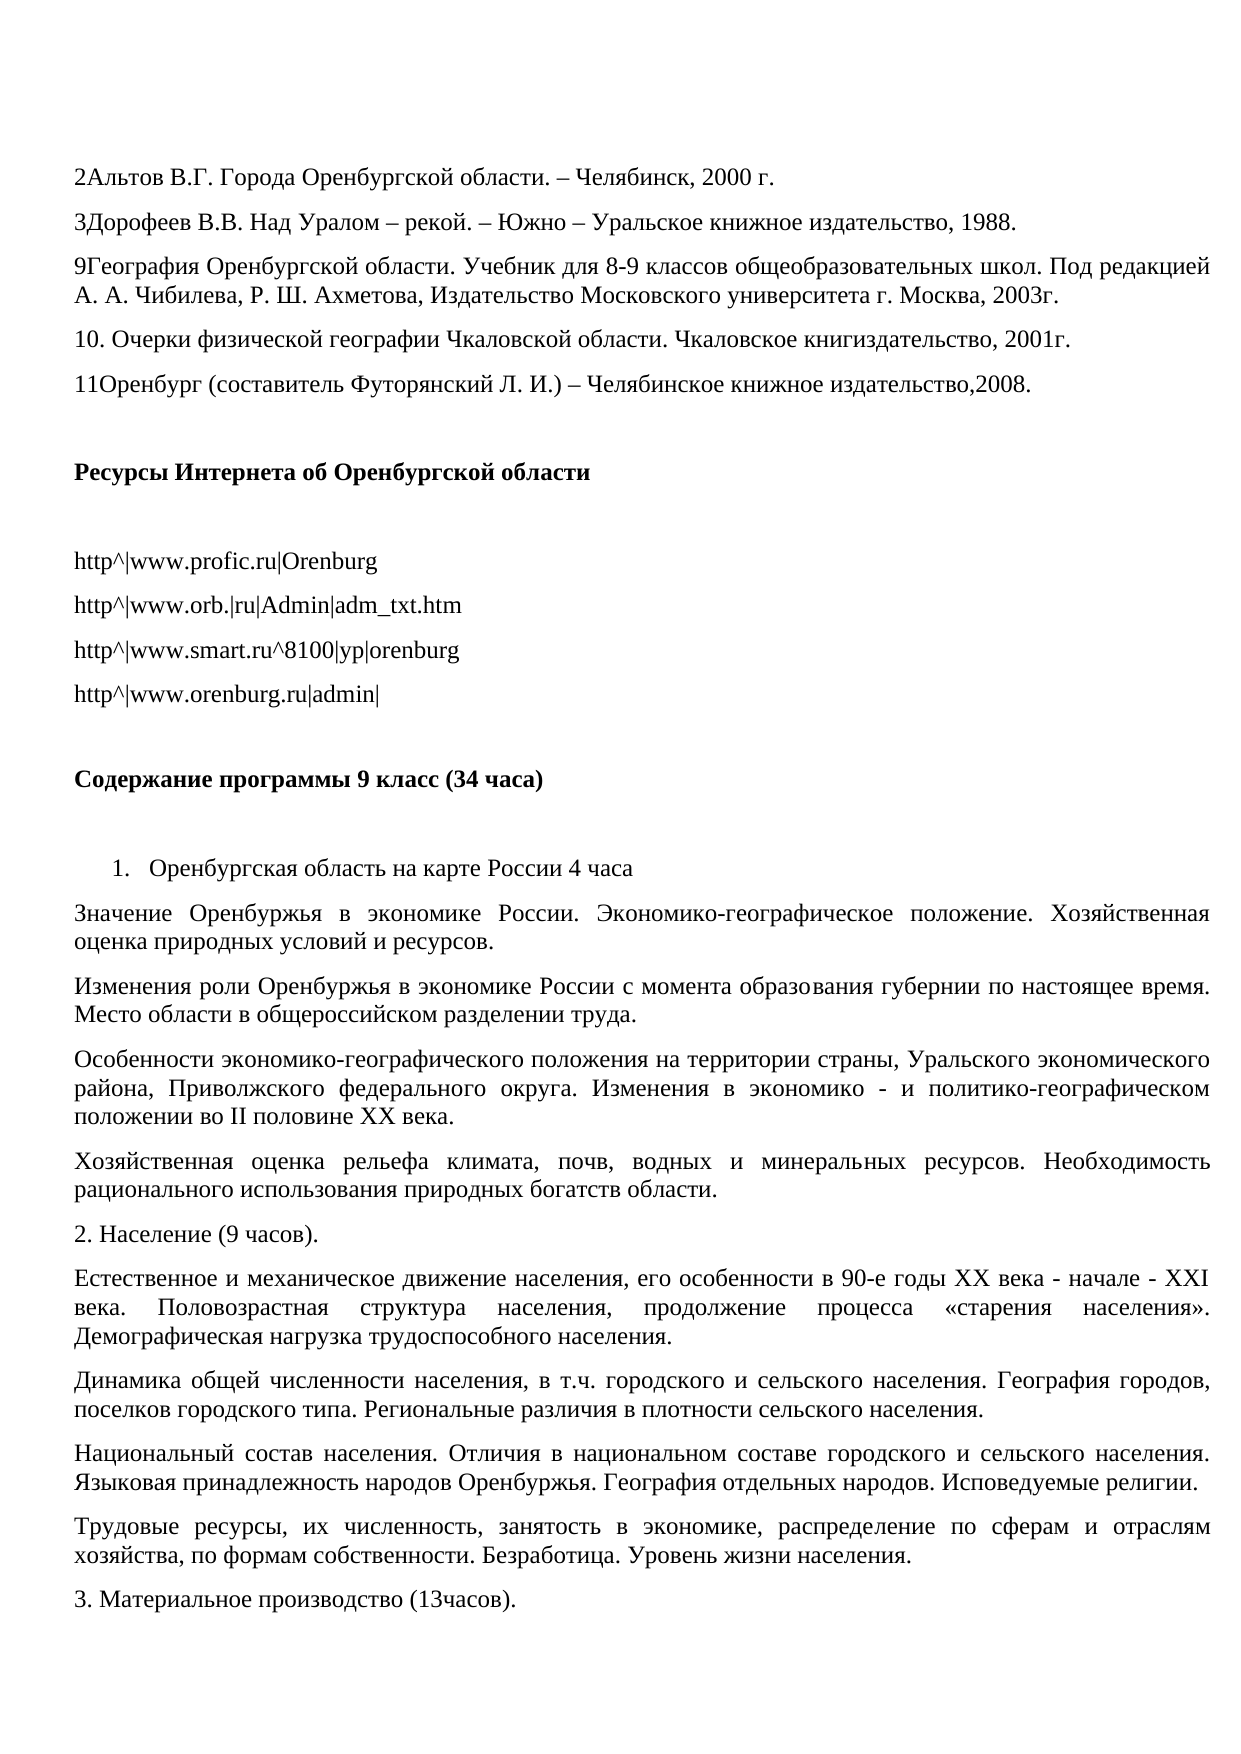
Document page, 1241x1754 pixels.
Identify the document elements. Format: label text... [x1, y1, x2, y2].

text 2. Население (9 часов). [74, 1219, 1211, 1248]
text Ресурсы Интернета об Оренбургской области [74, 457, 1211, 486]
text Содержание программы 9 класс (34 часа) [74, 764, 1211, 793]
text 11Оренбург (составитель Футорянский Л. И.) – Челябинское книжное издательство,2008. [74, 369, 1211, 397]
text http^|www.orb.|ru|Admin|adm_txt.htm [74, 591, 1211, 619]
text Национальный состав населения. Отличия в национальном составе городского и сельского населения. Языковая принадлежность народов Оренбуржья. География отдельных народов. Исповедуемые религии. [74, 1438, 1211, 1496]
text 3Дорофеев В.В. Над Уралом – рекой. – Южно – Уральское книжное издательство, 1988. [74, 207, 1211, 236]
text 2Альтов В.Г. Города Оренбургской области. – Челябинск, 2000 г. [74, 162, 1211, 191]
text Изменения роли Оренбуржья в экономике России с момента образования губернии по настоящее время. Место области в общероссийском разделении труда. [74, 971, 1211, 1028]
text http^|www.smart.ru^8100|yp|orenburg [74, 635, 1211, 664]
text http^|www.profic.ru|Orenburg [74, 546, 1211, 575]
text Особенности экономико-географического положения на территории страны, Уральского экономического района, Приволжского федерального округа. Изменения в экономико - и политико-географическом положении во II половине XX века. [74, 1044, 1211, 1130]
text Динамика общей численности населения, в т.ч. городского и сельского населения. География городов, поселков городского типа. Региональные различия в плотности сельского населения. [74, 1365, 1211, 1423]
text 9География Оренбургской области. Учебник для 8-9 классов общеобразовательных школ. Под редакцией А. А. Чибилева, Р. Ш. Ахметова, Издательство Московского университета г. Москва, 2003г. [74, 251, 1211, 309]
text http^|www.orenburg.ru|admin| [74, 679, 1211, 708]
list Оренбургская область на карте России 4 часа [111, 853, 1211, 882]
text 3. Материальное производство (13часов). [74, 1584, 1211, 1613]
text Значение Оренбуржья в экономике России. Экономико-географическое положение. Хозяйственная оценка природных условий и ресурсов. [74, 898, 1211, 955]
text Хозяйственная оценка рельефа климата, почв, водных и минеральных ресурсов. Необходимость рационального использования природных богатств области. [74, 1146, 1211, 1203]
text Трудовые ресурсы, их численность, занятость в экономике, распределение по сферам и отраслям хозяйства, по формам собственности. Безработица. Уровень жизни населения. [74, 1511, 1211, 1569]
text 10. Очерки физической географии Чкаловской области. Чкаловское книгиздательство, 2001г. [74, 324, 1211, 353]
text Естественное и механическое движение населения, его особенности в 90-е годы XX века - начале - XXI века. Половозрастная структура населения, продолжение процесса «старения населения». Демографическая нагрузка трудоспособного населения. [74, 1263, 1211, 1349]
